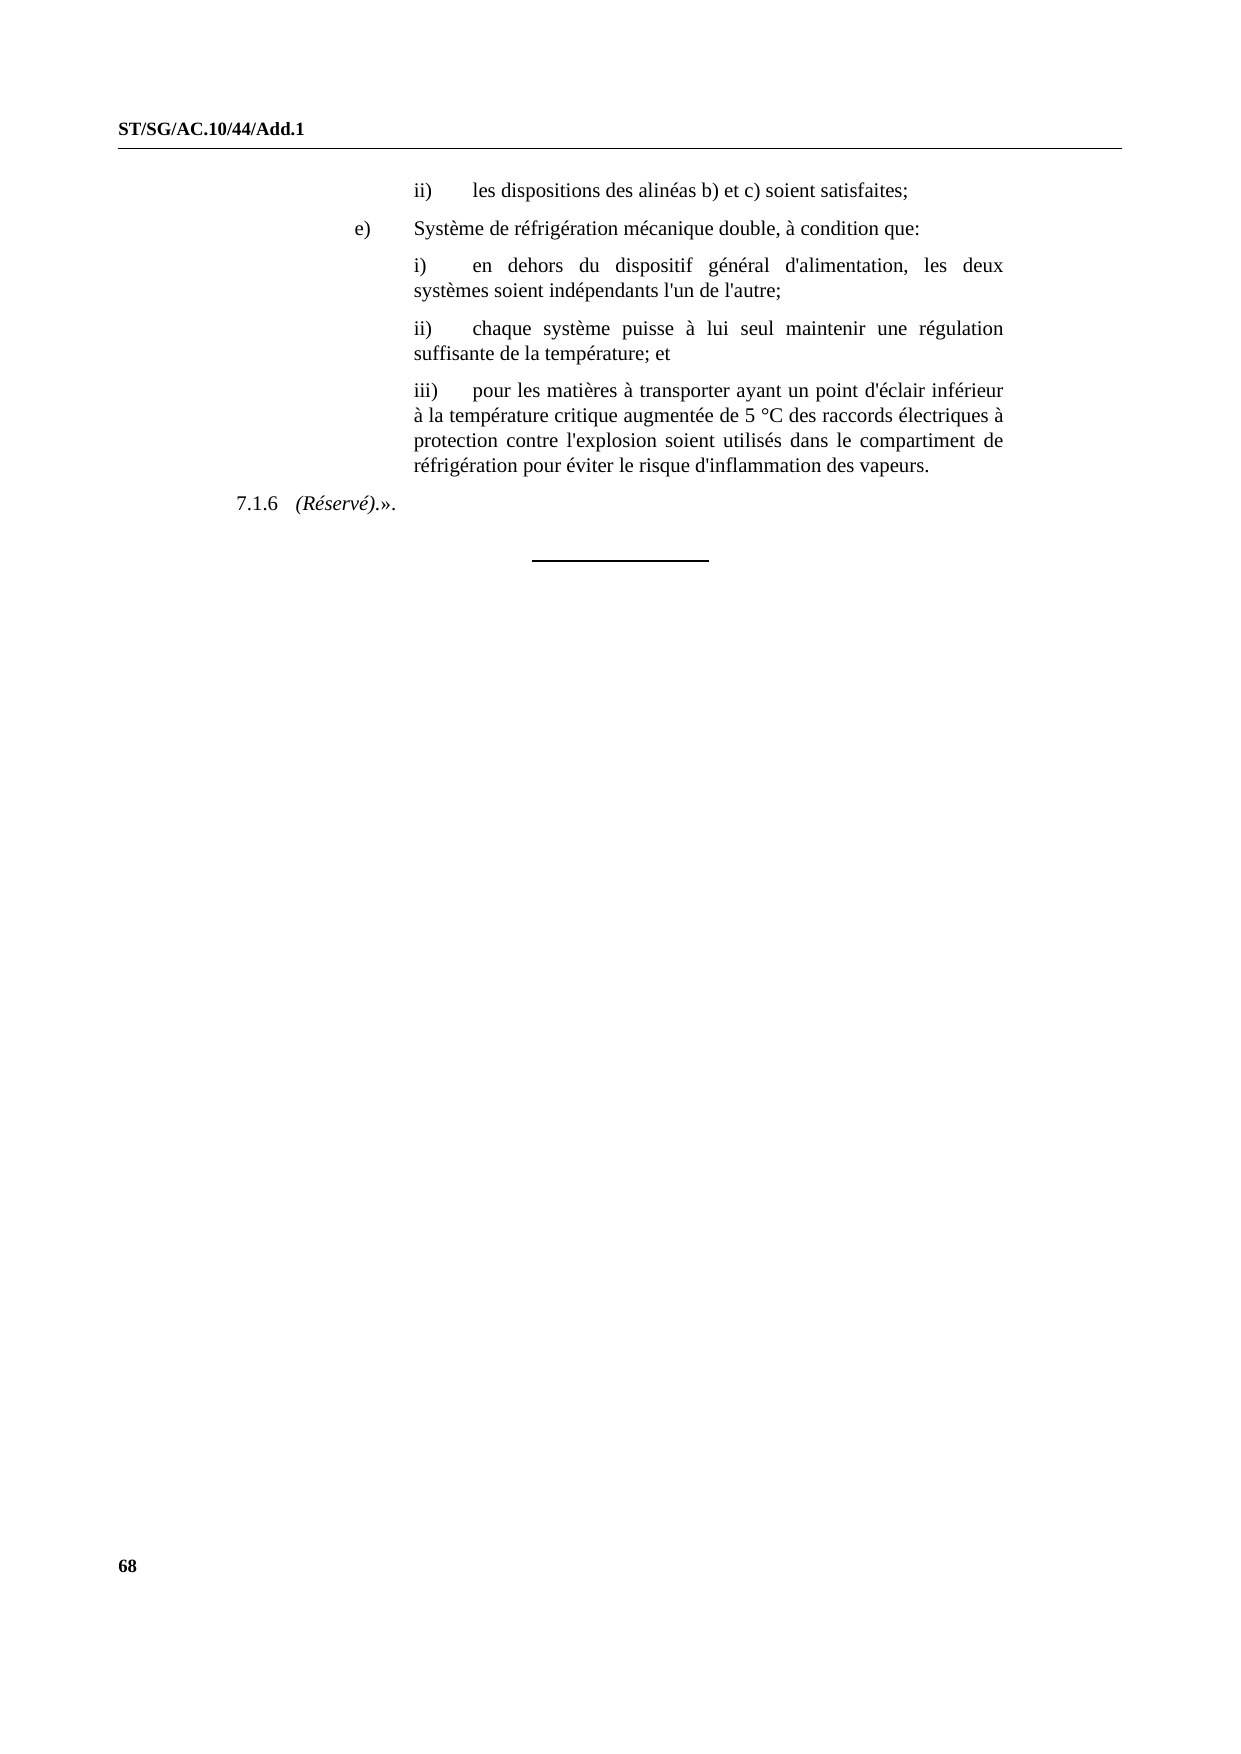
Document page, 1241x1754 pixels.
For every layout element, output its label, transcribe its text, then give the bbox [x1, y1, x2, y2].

text i) en dehors du dispositif général d'alimentation, les deux systèmes soient indépendants l'un de l'autre; [413, 252, 1004, 302]
text 7.1.6 (Réservé).». [236, 490, 1004, 515]
text ii) les dispositions des alinéas b) et c) soient satisfaites; [413, 177, 1004, 202]
text iii) pour les matières à transporter ayant un point d'éclair inférieur à la température critique augmentée de 5 °C des raccords électriques à protection contre l'explosion soient utilisés dans le compartiment de réfrigération pour éviter le risque d'inflammation des vapeurs. [413, 377, 1004, 477]
text e) Système de réfrigération mécanique double, à condition que: [354, 215, 1004, 240]
text ii) chaque système puisse à lui seul maintenir une régulation suffisante de la température; et [413, 315, 1004, 365]
